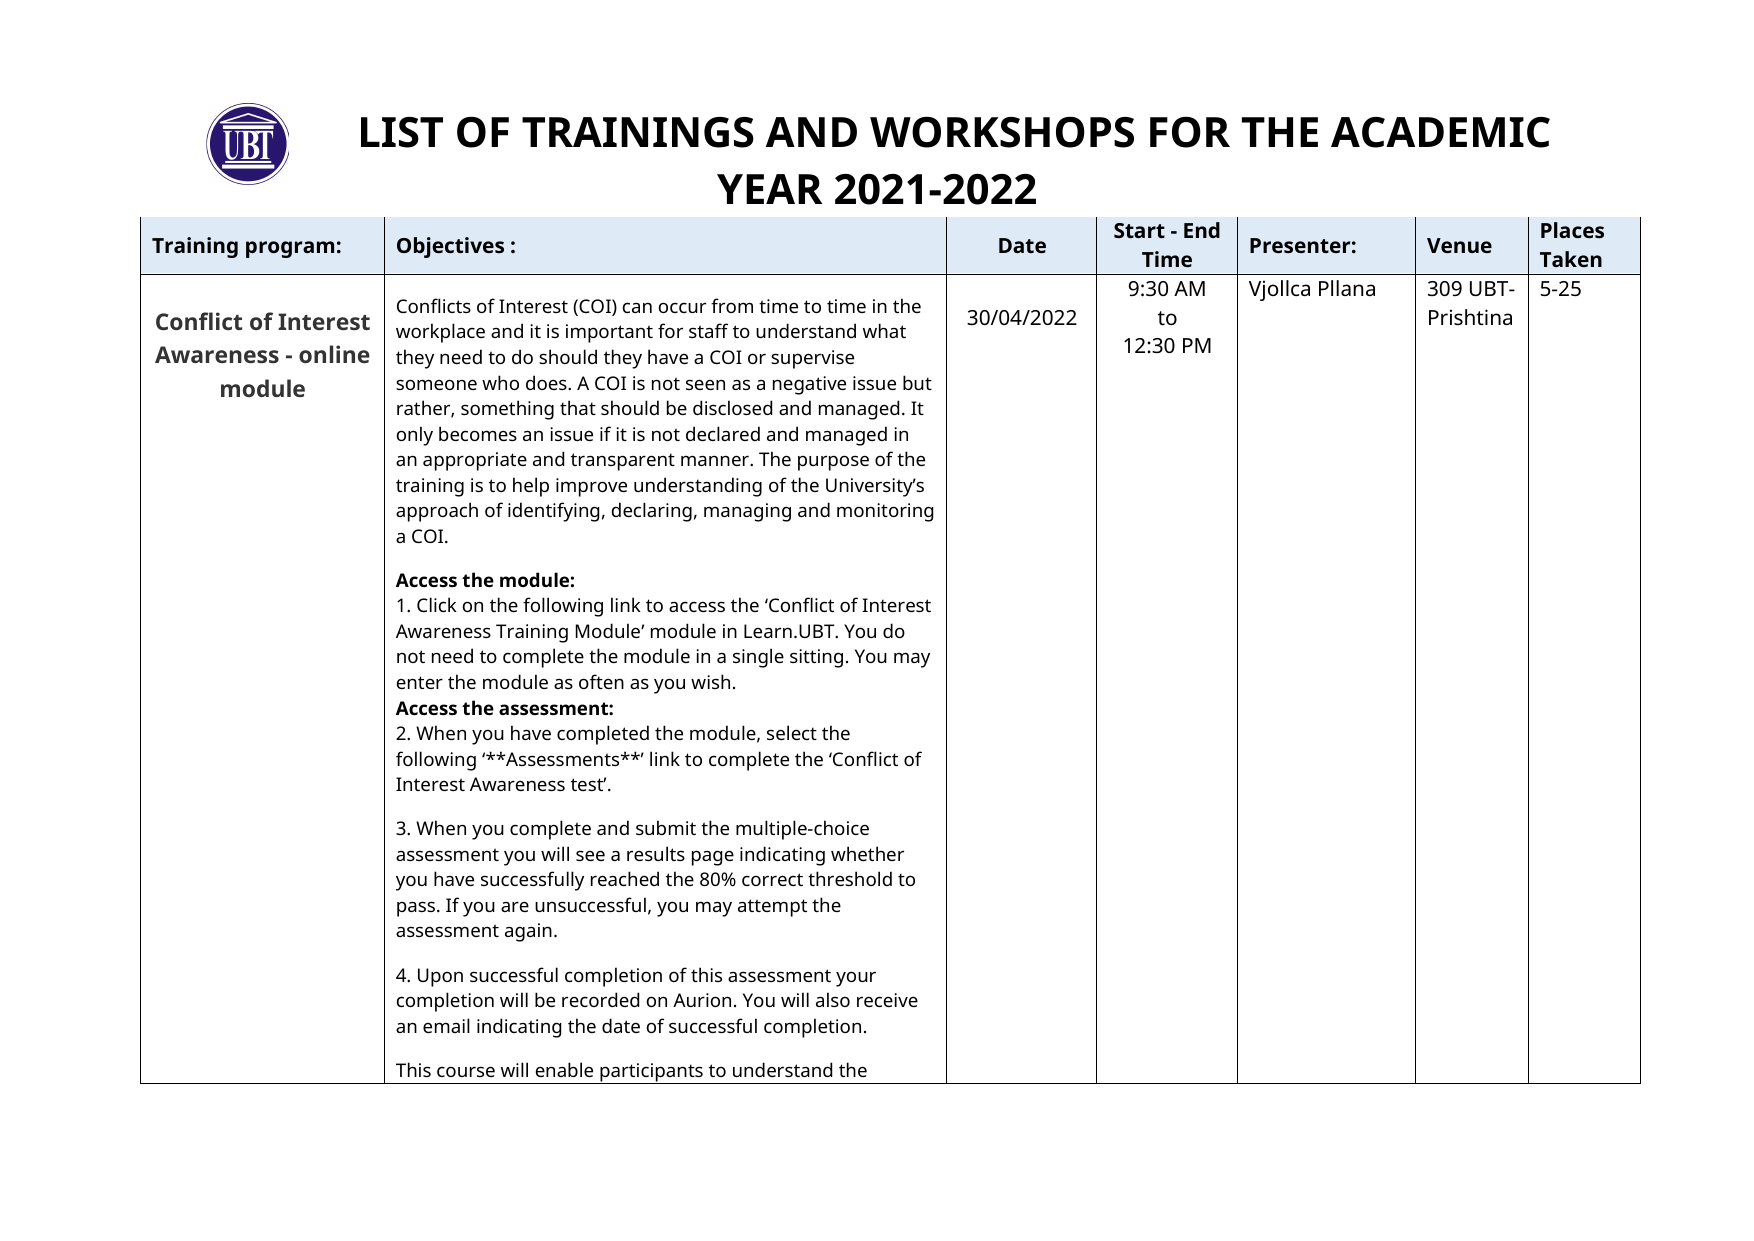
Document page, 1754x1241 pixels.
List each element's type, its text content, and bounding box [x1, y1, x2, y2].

table_header Places Taken [1529, 217, 1640, 273]
table_header Training program: [141, 217, 384, 273]
table_header Start - End Time [1097, 217, 1237, 273]
table_cell Conflict of Interest Awareness - online module [141, 275, 384, 1083]
table_header Venue [1416, 217, 1528, 273]
table_cell 5-25 [1529, 275, 1640, 1083]
table_cell 30/04/2022 [947, 275, 1096, 1083]
table_header Objectives : [385, 217, 946, 273]
picture [206, 103, 289, 185]
table_header Date [947, 217, 1096, 273]
table_cell Vjollca Pllana [1238, 275, 1415, 1083]
table_header Presenter: [1238, 217, 1415, 273]
table_cell 309 UBT-Prishtina [1416, 275, 1528, 1083]
table_cell 9:30 AM to 12:30 PM [1097, 275, 1237, 1083]
